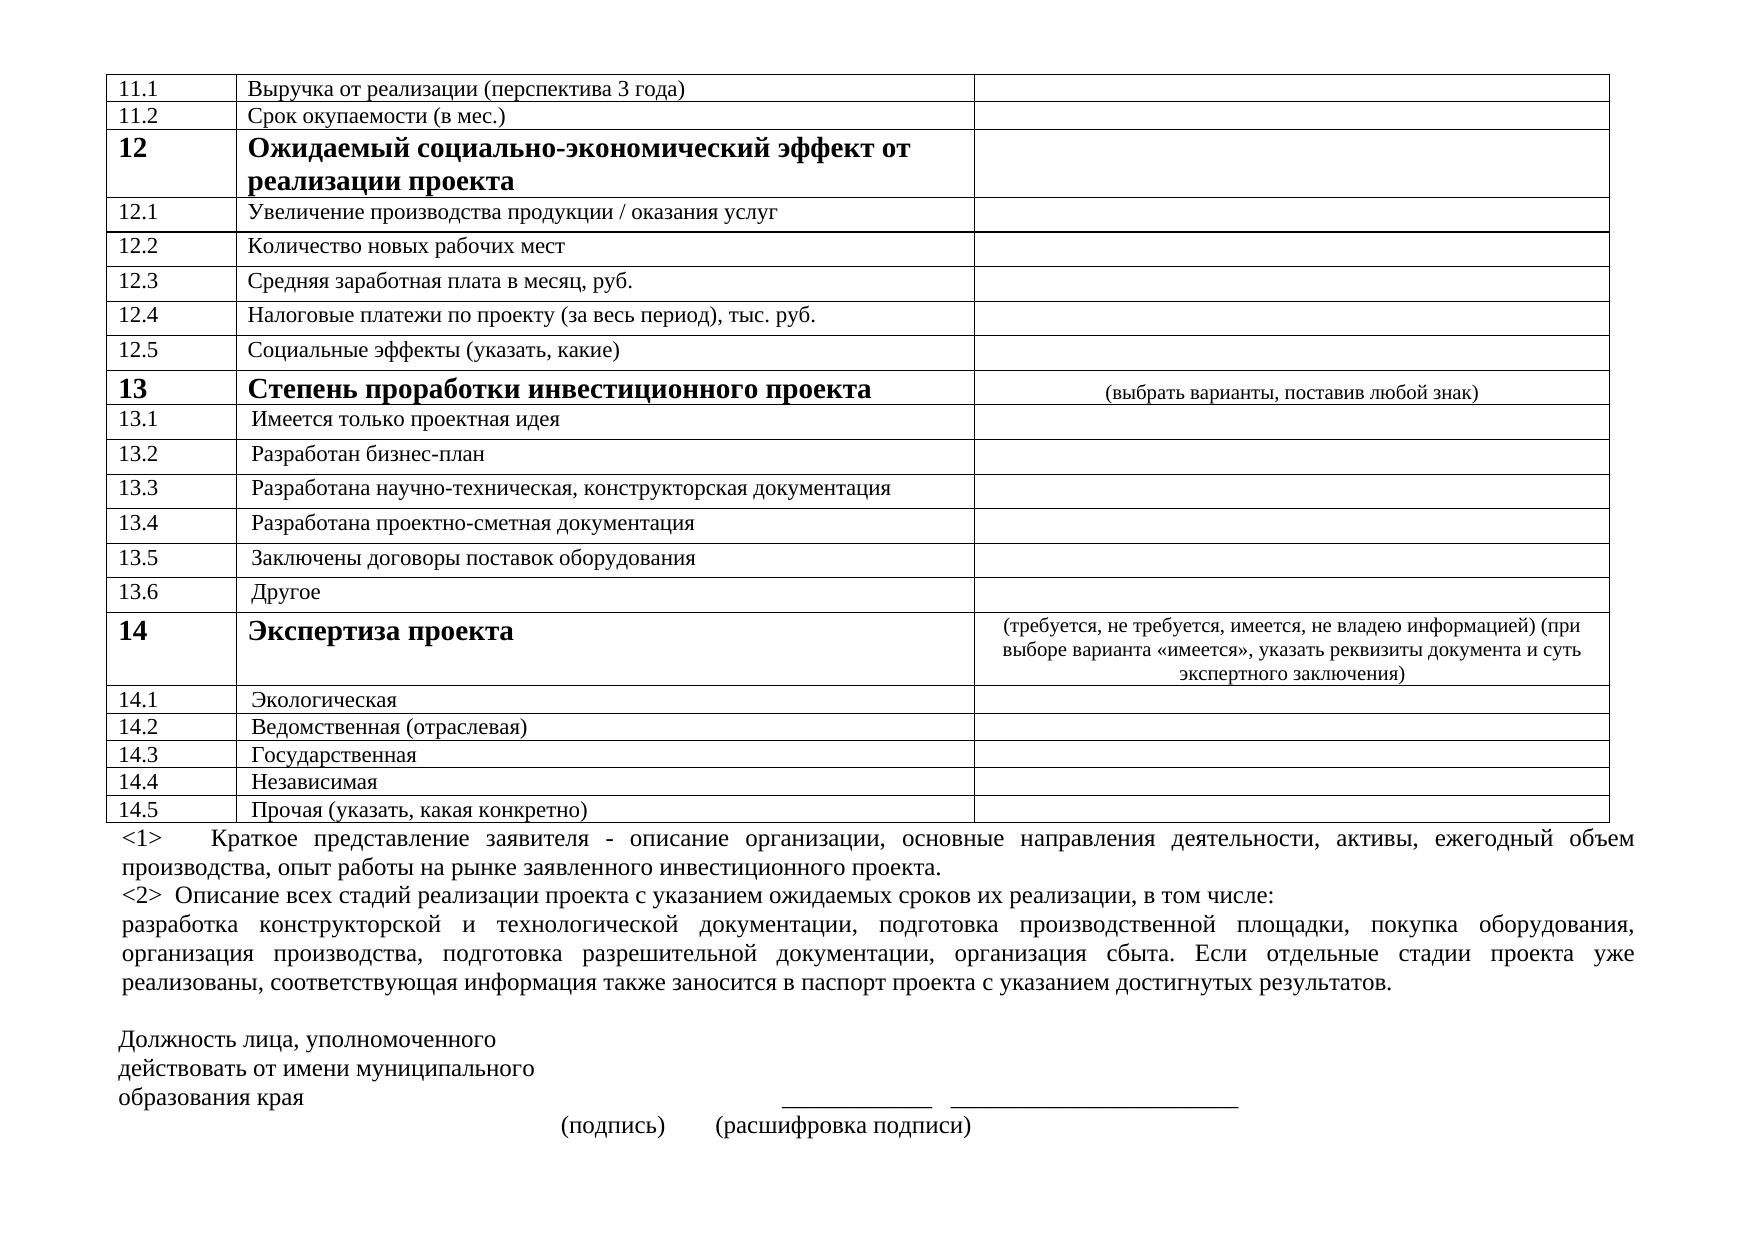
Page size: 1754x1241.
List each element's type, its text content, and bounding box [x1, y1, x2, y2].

table_cell 14.1 [107, 686, 236, 712]
table_cell Другое [237, 578, 974, 612]
table_cell [975, 768, 1609, 794]
table_cell [975, 714, 1609, 740]
table_cell 13.1 [107, 405, 236, 439]
table_cell Социальные эффекты (указать, какие) [237, 336, 974, 370]
table_cell [975, 336, 1609, 370]
table_cell 13 [107, 371, 236, 404]
table_cell 11.2 [107, 102, 236, 129]
table_cell [975, 475, 1609, 508]
text действовать от имени муниципального [118, 1053, 1636, 1082]
table_cell [975, 198, 1609, 231]
table_cell [975, 233, 1609, 266]
table_cell 13.4 [107, 509, 236, 543]
text разработка конструкторской и технологической документации, подготовка производственной площадки, покупка оборудования, организация производства, подготовка разрешительной документации, организация сбыта. Если отдельные стадии проекта уже реализованы, соответствующая информация также заносится в паспорт проекта с указанием достигнутых результатов. [122, 909, 1636, 996]
table_cell 12 [107, 130, 236, 197]
table_cell [975, 267, 1609, 301]
table_cell [975, 741, 1609, 767]
table_cell 13.5 [107, 544, 236, 577]
table_cell [975, 75, 1609, 101]
table_cell Средняя заработная плата в месяц, руб. [237, 267, 974, 301]
table_cell 14.5 [107, 796, 236, 822]
table_cell 11.1 [107, 75, 236, 101]
table_cell Государственная [237, 741, 974, 767]
table_cell 14.4 [107, 768, 236, 794]
table_cell 14 [107, 613, 236, 685]
table_cell Экспертиза проекта [237, 613, 974, 685]
table_cell [975, 578, 1609, 612]
table_cell 13.3 [107, 475, 236, 508]
table_cell 12.3 [107, 267, 236, 301]
table_cell Заключены договоры поставок оборудования [237, 544, 974, 577]
table_cell [975, 686, 1609, 712]
table_cell Срок окупаемости (в мес.) [237, 102, 974, 129]
table_cell [975, 102, 1609, 129]
table_cell Прочая (указать, какая конкретно) [237, 796, 974, 822]
text (подпись) (расшифровка подписи) [118, 1111, 1636, 1139]
table_cell [975, 796, 1609, 822]
table_cell 13.2 [107, 440, 236, 473]
table_cell Независимая [237, 768, 974, 794]
table_cell [975, 440, 1609, 473]
table_cell [975, 509, 1609, 543]
table_cell Выручка от реализации (перспектива 3 года) [237, 75, 974, 101]
table_cell 14.3 [107, 741, 236, 767]
table_cell Ожидаемый социально-экономический эффект от реализации проекта [237, 130, 974, 197]
table_cell Разработан бизнес-план [237, 440, 974, 473]
table_cell [975, 544, 1609, 577]
table_cell [975, 130, 1609, 197]
text Должность лица, уполномоченного [118, 1024, 1636, 1053]
table_cell 12.4 [107, 302, 236, 335]
text образования края ____________ _______________________ [118, 1082, 1636, 1111]
table_cell Экологическая [237, 686, 974, 712]
table_cell 12.2 [107, 233, 236, 266]
table_cell Имеется только проектная идея [237, 405, 974, 439]
table_cell 13.6 [107, 578, 236, 612]
table_cell Количество новых рабочих мест [237, 233, 974, 266]
table_cell 12.5 [107, 336, 236, 370]
table_cell 14.2 [107, 714, 236, 740]
table_cell [975, 405, 1609, 439]
table_cell Степень проработки инвестиционного проекта [237, 371, 974, 404]
table_cell Разработана научно-техническая, конструкторская документация [237, 475, 974, 508]
table_cell (выбрать варианты, поставив любой знак) [975, 371, 1609, 404]
table_cell 12.1 [107, 198, 236, 231]
table_cell (требуется, не требуется, имеется, не владею информацией) (при выборе варианта «имеется», указать реквизиты документа и суть экспертного заключения) [975, 613, 1609, 685]
table_cell Увеличение производства продукции / оказания услуг [237, 198, 974, 231]
text <2> Описание всех стадий реализации проекта с указанием ожидаемых сроков их реализации, в том числе: [122, 881, 1636, 909]
table_cell Ведомственная (отраслевая) [237, 714, 974, 740]
table_cell [975, 302, 1609, 335]
text <1> Краткое представление заявителя - описание организации, основные направления деятельности, активы, ежегодный объем производства, опыт работы на рынке заявленного инвестиционного проекта. [122, 823, 1636, 881]
table_cell Разработана проектно-сметная документация [237, 509, 974, 543]
table_cell Налоговые платежи по проекту (за весь период), тыс. руб. [237, 302, 974, 335]
